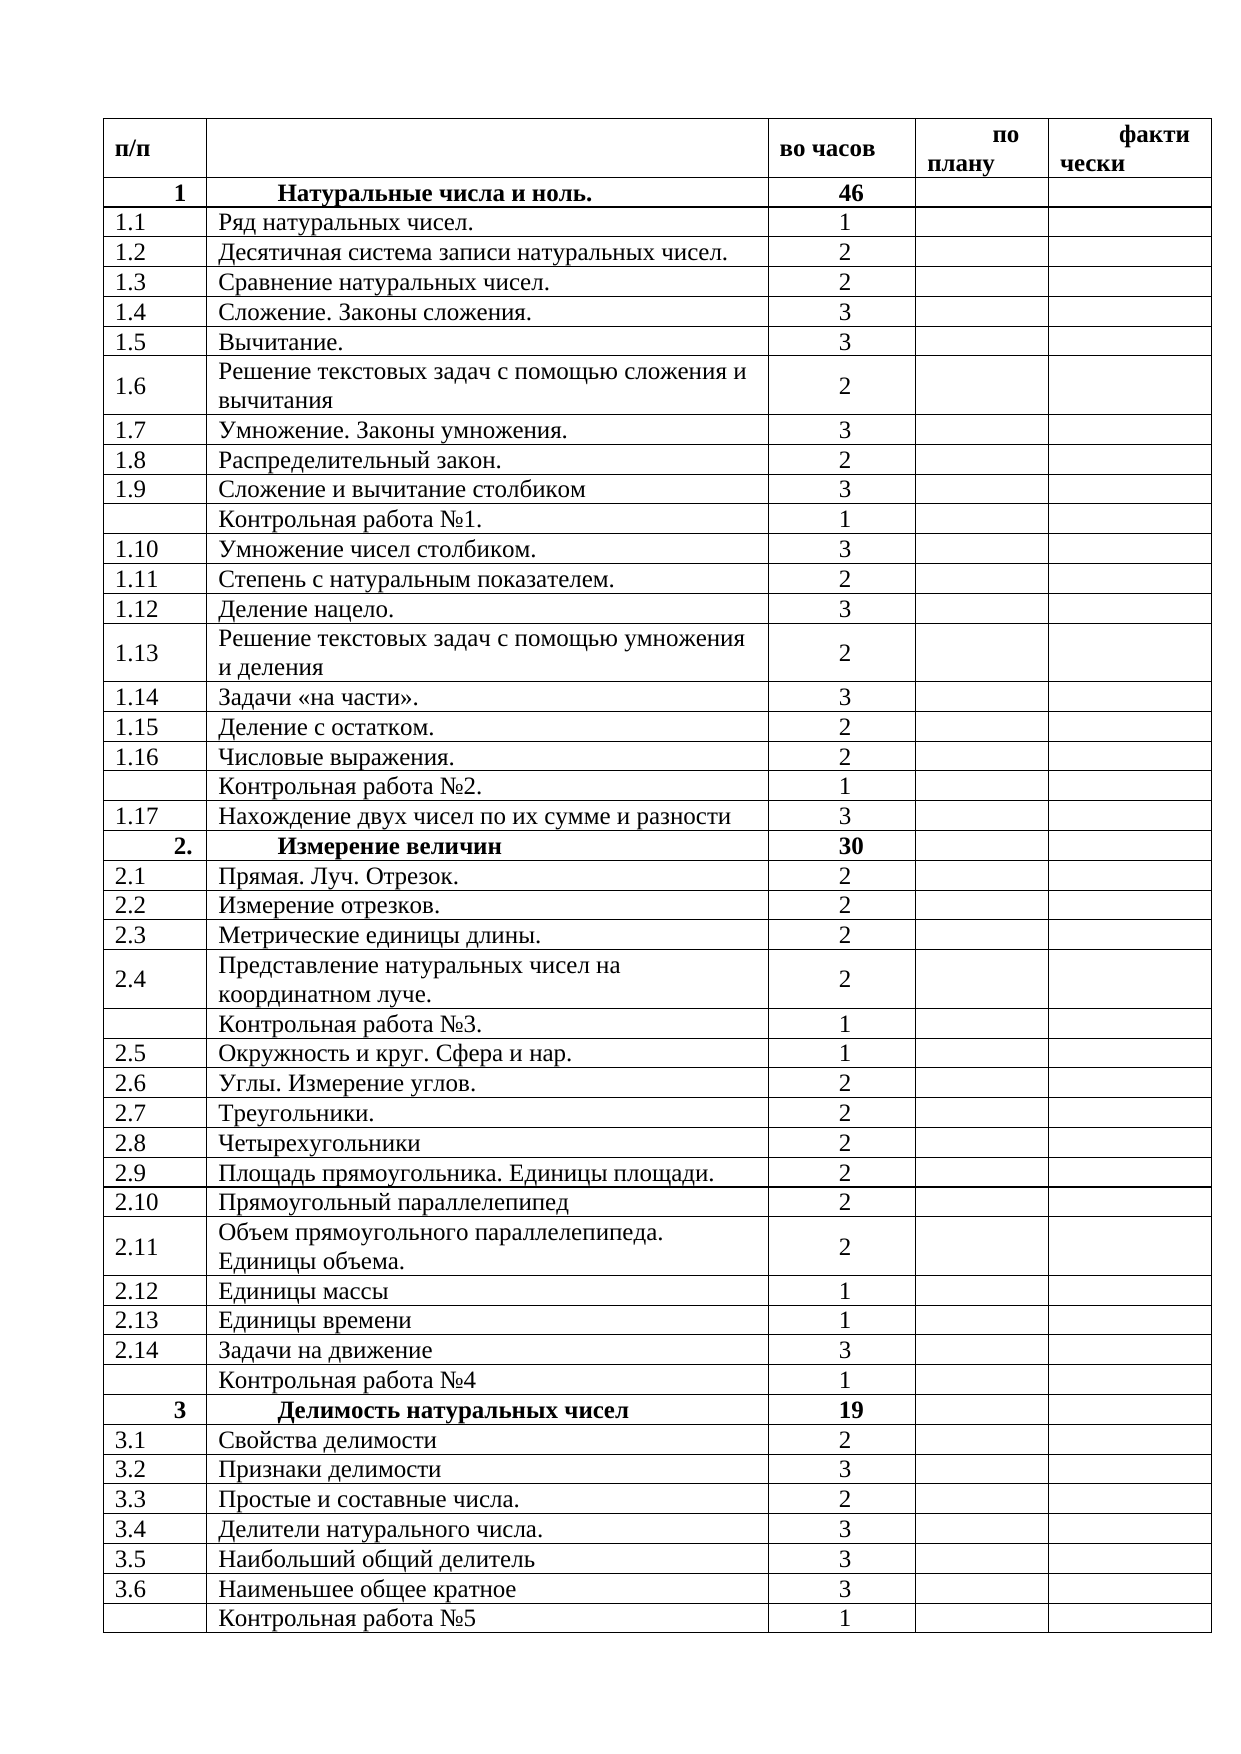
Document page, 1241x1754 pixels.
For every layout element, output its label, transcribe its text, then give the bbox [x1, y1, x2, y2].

table_cell 1 [769, 504, 915, 533]
table_cell 1 [769, 1365, 915, 1394]
table_cell [916, 1395, 1048, 1424]
table_cell 1.4 [104, 297, 206, 326]
table_cell [916, 624, 1048, 681]
table_cell Свойства делимости [207, 1425, 768, 1453]
table_cell [916, 861, 1048, 889]
table_cell [916, 1068, 1048, 1097]
table_cell [916, 771, 1048, 800]
table_cell 2.3 [104, 920, 206, 949]
table_cell Наибольший общий делитель [207, 1544, 768, 1573]
table_cell [104, 1604, 206, 1632]
table_cell 1.3 [104, 267, 206, 296]
table_cell [1049, 415, 1211, 444]
table_cell [1049, 178, 1211, 206]
table_cell Простые и составные числа. [207, 1484, 768, 1513]
table_cell 1.14 [104, 682, 206, 711]
table_cell 3 [769, 1574, 915, 1602]
table_cell [1049, 1306, 1211, 1334]
table_cell 2 [769, 564, 915, 593]
table_cell Вычитание. [207, 327, 768, 355]
table_cell [1049, 920, 1211, 949]
table_cell 3 [769, 594, 915, 622]
table_cell [916, 415, 1048, 444]
table_cell по плану [916, 119, 1048, 177]
table_cell Задачи на движение [207, 1335, 768, 1364]
table_cell [916, 445, 1048, 473]
table_cell 2.14 [104, 1335, 206, 1364]
table_cell [1049, 712, 1211, 741]
table_cell Деление нацело. [207, 594, 768, 622]
table_cell [1049, 801, 1211, 830]
table_cell [916, 1158, 1048, 1186]
table_cell 2.12 [104, 1276, 206, 1304]
table_cell [1049, 594, 1211, 622]
table_cell [1049, 771, 1211, 800]
table_cell [1049, 1128, 1211, 1157]
table_cell [916, 1306, 1048, 1334]
table_cell 1 [769, 208, 915, 236]
table_cell Решение текстовых задач с помощью умножения и деления [207, 624, 768, 681]
table_cell Числовые выражения. [207, 742, 768, 770]
table_cell [916, 1455, 1048, 1483]
table_cell 2 [769, 1068, 915, 1097]
table_cell 1.1 [104, 208, 206, 236]
table_cell 1 [769, 771, 915, 800]
table_cell [1049, 475, 1211, 503]
table_cell [916, 950, 1048, 1008]
table_cell Степень с натуральным показателем. [207, 564, 768, 593]
table_cell 1.10 [104, 534, 206, 563]
table_cell [1049, 742, 1211, 770]
table_cell 2 [769, 445, 915, 473]
table_cell [1049, 445, 1211, 473]
table_cell Объем прямоугольного параллелепипеда. Единицы объема. [207, 1217, 768, 1275]
table_cell [916, 356, 1048, 414]
table_cell [916, 297, 1048, 326]
table_cell 1.7 [104, 415, 206, 444]
table_cell [916, 891, 1048, 919]
table_cell 3 [769, 415, 915, 444]
table_cell [916, 504, 1048, 533]
table_cell [916, 831, 1048, 860]
table_header № п/п [104, 119, 206, 177]
table_cell 2. [104, 831, 206, 860]
table_cell [916, 534, 1048, 563]
table_cell [916, 564, 1048, 593]
table_cell Натуральные числа и ноль. [207, 178, 768, 206]
table_cell 46 [769, 178, 915, 206]
table_cell 30 [769, 831, 915, 860]
table_cell [1049, 1604, 1211, 1632]
table_cell 2.5 [104, 1039, 206, 1067]
table_cell [1049, 1335, 1211, 1364]
table_cell Контрольная работа №2. [207, 771, 768, 800]
table_cell [1049, 1068, 1211, 1097]
table_cell [1049, 534, 1211, 563]
table_cell [916, 1365, 1048, 1394]
table_cell [1049, 1484, 1211, 1513]
table_cell 2 [769, 356, 915, 414]
table_cell [1049, 297, 1211, 326]
table_cell Измерение величин [207, 831, 768, 860]
table_cell Наименьшее общее кратное [207, 1574, 768, 1602]
table_cell Измерение отрезков. [207, 891, 768, 919]
table_cell Умножение. Законы умножения. [207, 415, 768, 444]
table_cell 1.12 [104, 594, 206, 622]
table_cell [1049, 1425, 1211, 1453]
table_cell Делители натурального числа. [207, 1514, 768, 1543]
table_cell [916, 208, 1048, 236]
table_cell [916, 1335, 1048, 1364]
table_cell 2 [769, 1217, 915, 1275]
table_header кол-во часов [769, 119, 915, 177]
table_cell [1049, 1039, 1211, 1067]
table_cell 1.16 [104, 742, 206, 770]
table_cell [104, 771, 206, 800]
table_cell Ряд натуральных чисел. [207, 208, 768, 236]
table_cell [916, 801, 1048, 830]
table_cell [1049, 267, 1211, 296]
table_cell [916, 1009, 1048, 1037]
table_cell [916, 1514, 1048, 1543]
table_cell [1049, 208, 1211, 236]
table_cell [916, 1574, 1048, 1602]
table_cell Прямоугольный параллелепипед [207, 1188, 768, 1216]
table_cell 3 [769, 327, 915, 355]
table_cell [916, 1425, 1048, 1453]
table_cell [1049, 1009, 1211, 1037]
table_cell [1049, 682, 1211, 711]
table_cell 1.5 [104, 327, 206, 355]
table_cell Решение текстовых задач с помощью сложения и вычитания [207, 356, 768, 414]
table_cell 3 [769, 682, 915, 711]
table_cell Делимость натуральных чисел [207, 1395, 768, 1424]
table_cell [916, 475, 1048, 503]
table_cell 2 [769, 1425, 915, 1453]
table_cell 3 [769, 475, 915, 503]
table_cell 3.1 [104, 1425, 206, 1453]
table_cell [104, 504, 206, 533]
table_cell [1049, 1217, 1211, 1275]
table_cell [1049, 624, 1211, 681]
table_cell 2.8 [104, 1128, 206, 1157]
table_cell [1049, 891, 1211, 919]
table_cell Единицы массы [207, 1276, 768, 1304]
table_cell [1049, 1574, 1211, 1602]
table_cell 2.6 [104, 1068, 206, 1097]
table_cell 3 [769, 297, 915, 326]
table_cell 3.3 [104, 1484, 206, 1513]
table_cell [1049, 327, 1211, 355]
table_cell [1049, 1544, 1211, 1573]
table_cell 1 [769, 1039, 915, 1067]
table_cell [1049, 1188, 1211, 1216]
table_cell 1 [769, 1604, 915, 1632]
table_cell Сложение и вычитание столбиком [207, 475, 768, 503]
table_cell 1.2 [104, 237, 206, 266]
table_cell 2 [769, 950, 915, 1008]
table_cell [916, 1276, 1048, 1304]
table_cell Четырехугольники [207, 1128, 768, 1157]
table_cell 3 [104, 1395, 206, 1424]
table_cell 2.13 [104, 1306, 206, 1334]
table_cell [916, 712, 1048, 741]
table_cell 1 [104, 178, 206, 206]
table_cell 3.6 [104, 1574, 206, 1602]
table_cell [916, 1484, 1048, 1513]
table_cell 3.4 [104, 1514, 206, 1543]
table_cell 3 [769, 1455, 915, 1483]
table_cell 1.17 [104, 801, 206, 830]
table_cell Треугольники. [207, 1098, 768, 1127]
table_cell Площадь прямоугольника. Единицы площади. [207, 1158, 768, 1186]
table_cell Деление с остатком. [207, 712, 768, 741]
table_cell [104, 1365, 206, 1394]
table_cell [1049, 1365, 1211, 1394]
table_cell 2.10 [104, 1188, 206, 1216]
table_cell Задачи «на части». [207, 682, 768, 711]
table_cell [1049, 1158, 1211, 1186]
table_cell [916, 1544, 1048, 1573]
table_cell 2 [769, 624, 915, 681]
table_cell [916, 920, 1048, 949]
table_cell [1049, 356, 1211, 414]
table_cell Десятичная система записи натуральных чисел. [207, 237, 768, 266]
table_cell 1.9 [104, 475, 206, 503]
table_cell 1 [769, 1306, 915, 1334]
table_cell [1049, 861, 1211, 889]
table_cell [916, 742, 1048, 770]
table_cell 2.7 [104, 1098, 206, 1127]
table_cell 1 [769, 1009, 915, 1037]
table_cell 2 [769, 1188, 915, 1216]
table_cell [1049, 1098, 1211, 1127]
table_cell [916, 267, 1048, 296]
table_cell 3 [769, 1335, 915, 1364]
table_cell Контрольная работа №1. [207, 504, 768, 533]
table_cell 2 [769, 712, 915, 741]
table_cell 2.1 [104, 861, 206, 889]
table_cell Углы. Измерение углов. [207, 1068, 768, 1097]
table_cell 2 [769, 891, 915, 919]
table_cell Умножение чисел столбиком. [207, 534, 768, 563]
table_cell [916, 1604, 1048, 1632]
table_cell 2 [769, 861, 915, 889]
table_cell [916, 1217, 1048, 1275]
table_cell Контрольная работа №3. [207, 1009, 768, 1037]
table_cell [916, 327, 1048, 355]
table_cell 2 [769, 267, 915, 296]
table_cell 1.11 [104, 564, 206, 593]
table_cell [1049, 1514, 1211, 1543]
table_cell [1049, 564, 1211, 593]
table_cell Метрические единицы длины. [207, 920, 768, 949]
table_cell Единицы времени [207, 1306, 768, 1334]
table_cell [916, 178, 1048, 206]
table_cell Признаки делимости [207, 1455, 768, 1483]
table_cell 2.9 [104, 1158, 206, 1186]
table_cell [1049, 237, 1211, 266]
table_cell [916, 237, 1048, 266]
table_cell 1.8 [104, 445, 206, 473]
table_cell 2 [769, 1128, 915, 1157]
table_cell [104, 1009, 206, 1037]
table_cell 19 [769, 1395, 915, 1424]
table_cell Контрольная работа №4 [207, 1365, 768, 1394]
table_cell [916, 682, 1048, 711]
table_cell Окружность и круг. Сфера и нар. [207, 1039, 768, 1067]
table_cell [916, 1188, 1048, 1216]
table_cell [916, 1128, 1048, 1157]
table_cell [1049, 504, 1211, 533]
table_cell [1049, 1395, 1211, 1424]
table_cell фактически [1049, 119, 1211, 177]
table_cell 3 [769, 1544, 915, 1573]
table_cell [1049, 1455, 1211, 1483]
table_cell Контрольная работа №5 [207, 1604, 768, 1632]
table_cell 2.4 [104, 950, 206, 1008]
table_cell 3.5 [104, 1544, 206, 1573]
table_cell [916, 1039, 1048, 1067]
table_cell Сложение. Законы сложения. [207, 297, 768, 326]
table_cell [1049, 1276, 1211, 1304]
table_cell 1.13 [104, 624, 206, 681]
table_cell 2 [769, 1484, 915, 1513]
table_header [207, 119, 768, 177]
table_cell 2.2 [104, 891, 206, 919]
table_cell Сравнение натуральных чисел. [207, 267, 768, 296]
table_cell 3 [769, 1514, 915, 1543]
table_cell 3 [769, 801, 915, 830]
table_cell 1 [769, 1276, 915, 1304]
table_cell 2 [769, 237, 915, 266]
table_cell 1.6 [104, 356, 206, 414]
table_cell [1049, 831, 1211, 860]
table_cell [1049, 950, 1211, 1008]
table_cell Представление натуральных чисел на координатном луче. [207, 950, 768, 1008]
table_cell 2 [769, 742, 915, 770]
table_cell 2 [769, 1098, 915, 1127]
table_cell [916, 594, 1048, 622]
table_cell Распределительный закон. [207, 445, 768, 473]
table_cell 3.2 [104, 1455, 206, 1483]
table_cell [916, 1098, 1048, 1127]
table_cell Нахождение двух чисел по их сумме и разности [207, 801, 768, 830]
table_cell 2.11 [104, 1217, 206, 1275]
table_cell 1.15 [104, 712, 206, 741]
table_cell 2 [769, 920, 915, 949]
table_cell 2 [769, 1158, 915, 1186]
table_cell 3 [769, 534, 915, 563]
table_cell Прямая. Луч. Отрезок. [207, 861, 768, 889]
